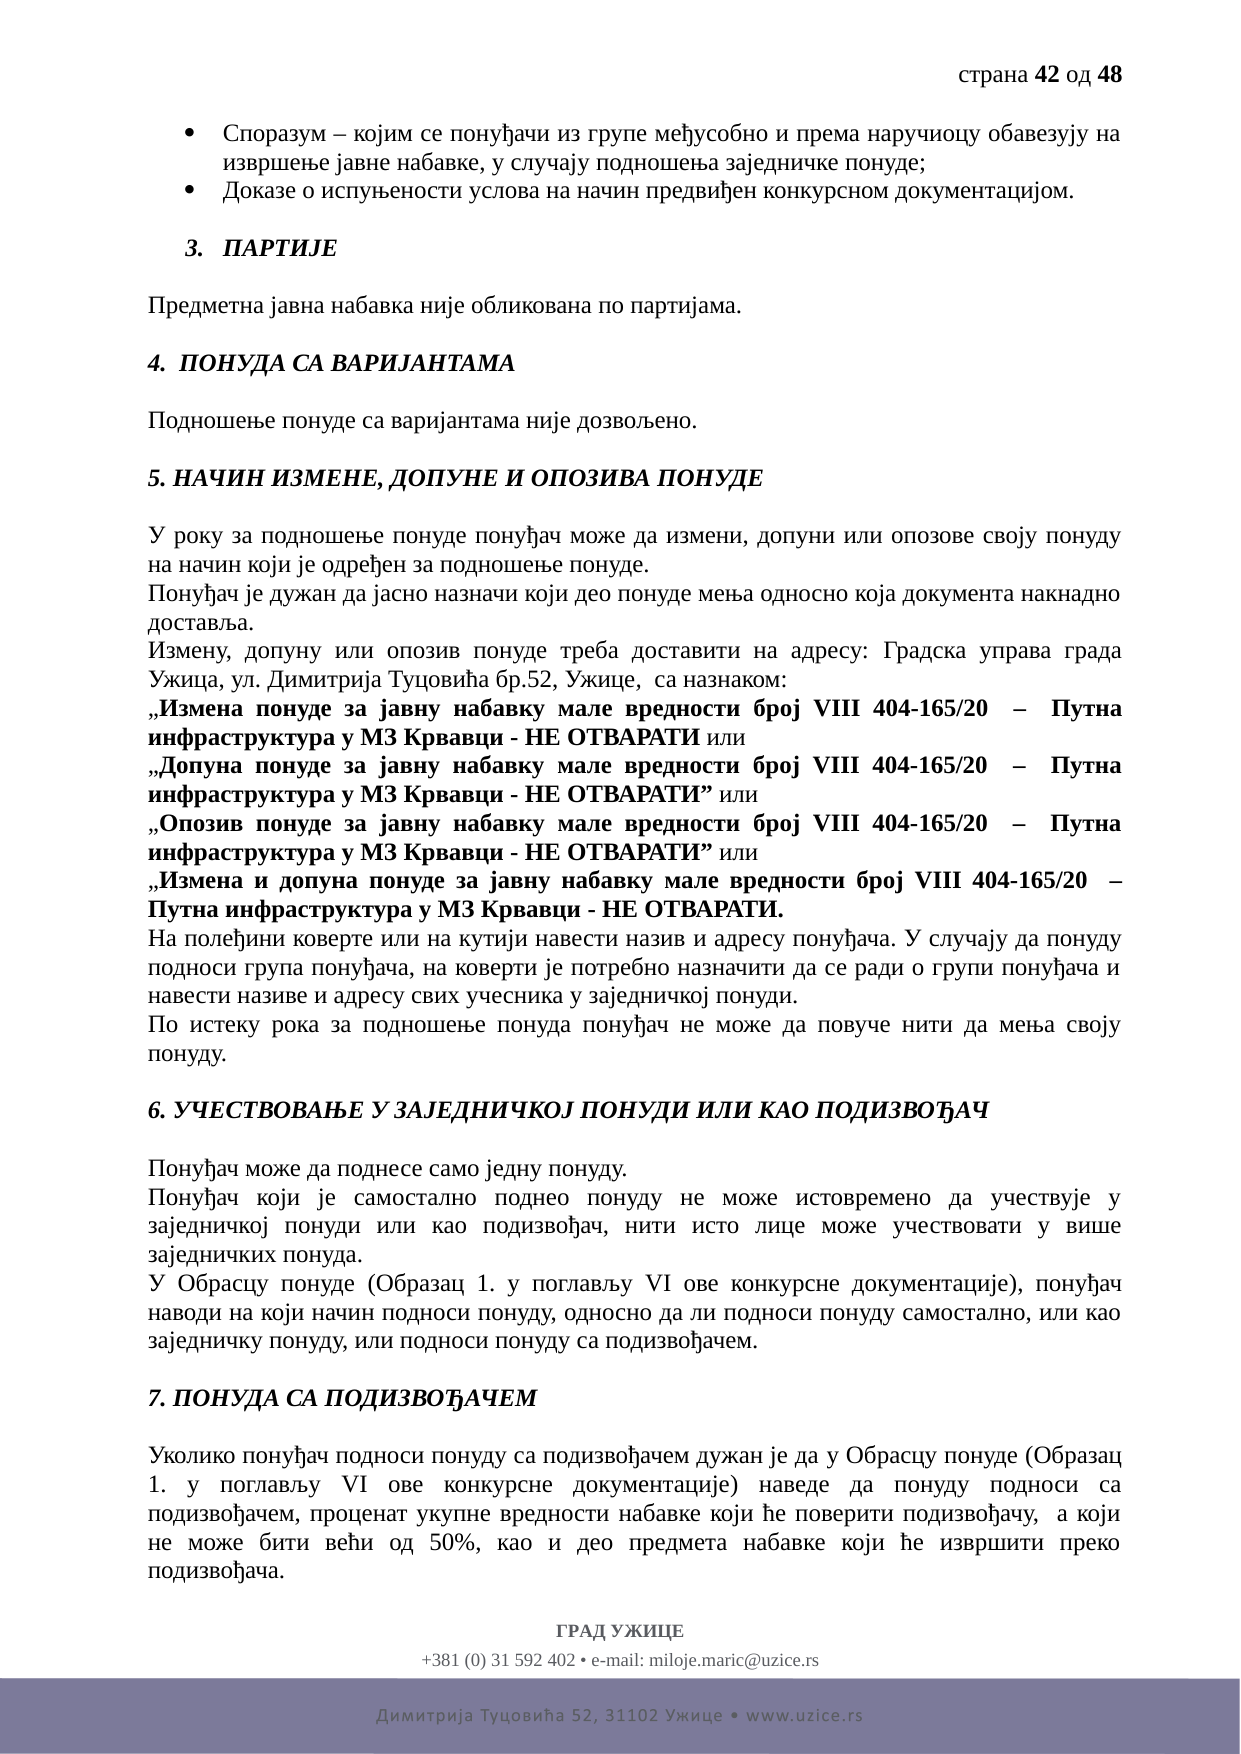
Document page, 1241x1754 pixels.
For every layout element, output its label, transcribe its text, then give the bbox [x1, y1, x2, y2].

text Понуђач који је самостално поднео понуду не може истовремено да учествује у заједничкој понуди или као подизвођач, нити исто лице може учествовати у више заједничких понуда. [148, 1182, 1122, 1268]
text 4. ПОНУДА СА ВАРИЈАНТАМА [148, 348, 1122, 377]
text Понуђач може да поднесе само једну понуду. [148, 1153, 1122, 1182]
text „Измена понуде за јавну набавку мале вредности број VIII 404-165/20 – Путна инфраструктура у МЗ Крвавци - НЕ ОТВАРАТИ или [148, 693, 1122, 751]
text Понуђач је дужан да јасно назначи који део понуде мења односно која документа накнадно доставља. [148, 578, 1122, 636]
text „Допуна понуде за јавну набавку мале вредности број VIII 404-165/20 – Путна инфраструктура у МЗ Крвавци - НЕ ОТВАРАТИ” или [148, 751, 1122, 808]
text На полеђини коверте или на кутији навести назив и адресу понуђача. У случају да понуду подноси група понуђача, на коверти је потребно назначити да се ради о групи понуђача и навести називе и адресу свих учесника у заједничкој понуди. [148, 923, 1122, 1009]
list Споразум – којим се понуђачи из групе међусобно и према наручиоцу обавезују на извршење јавне набавке, у случају подношења заједничке понуде; [185, 118, 1122, 176]
text „Опозив понуде за јавну набавку мале вредности број VIII 404-165/20 – Путна инфраструктура у МЗ Крвавци - НЕ ОТВАРАТИ” или [148, 808, 1122, 866]
list Доказе о испуњености услова на начин предвиђен конкурсном документацијом. [185, 176, 1122, 204]
text У року за подношење понуде понуђач може да измени, допуни или опозове своју понуду на начин који је одређен за подношење понуде. [148, 521, 1122, 578]
text По истеку рока за подношење понуда понуђач не може да повуче нити да мења своју понуду. [148, 1009, 1122, 1067]
text Уколико понуђач подноси понуду са подизвођачем дужан је да у Обрасцу понуде (Образац 1. у поглављу VI ове конкурсне документације) наведе да понуду подноси са подизвођачем, проценат укупне вредности набавке који ће поверити подизвођачу, а који не може бити већи од 50%, као и део предмета набавке који ће извршити преко подизвођача. [148, 1441, 1122, 1584]
text Подношење понуде са варијантама није дозвољено. [148, 406, 1122, 434]
text 7. ПОНУДА СА ПОДИЗВОЂАЧЕМ [148, 1383, 1122, 1412]
text У Обрасцу понуде (Образац 1. у поглављу VI ове конкурсне документације), понуђач наводи на који начин подноси понуду, односно да ли подноси понуду самостално, или као заједничку понуду, или подноси понуду са подизвођачем. [148, 1268, 1122, 1354]
list ПАРТИЈЕ [185, 233, 1122, 262]
text 5. НАЧИН ИЗМЕНЕ, ДОПУНЕ И ОПОЗИВА ПОНУДЕ [148, 463, 1122, 492]
text Предметна јавна набавка није обликована по партијама. [148, 291, 1122, 319]
picture [0, 1677, 1240, 1754]
text 6. УЧЕСТВОВАЊЕ У ЗАЈЕДНИЧКОЈ ПОНУДИ ИЛИ КАО ПОДИЗВОЂАЧ [148, 1096, 1122, 1124]
text „Измена и допуна понуде за јавну набавку мале вредности број VIII 404-165/20 – Путна инфраструктура у МЗ Крвавци - НЕ ОТВАРАТИ. [148, 866, 1122, 923]
text Измену, допуну или опозив понуде треба доставити на адресу: Градска управа града Ужица, ул. Димитрија Туцовића бр.52, Ужице, са назнаком: [148, 636, 1122, 693]
